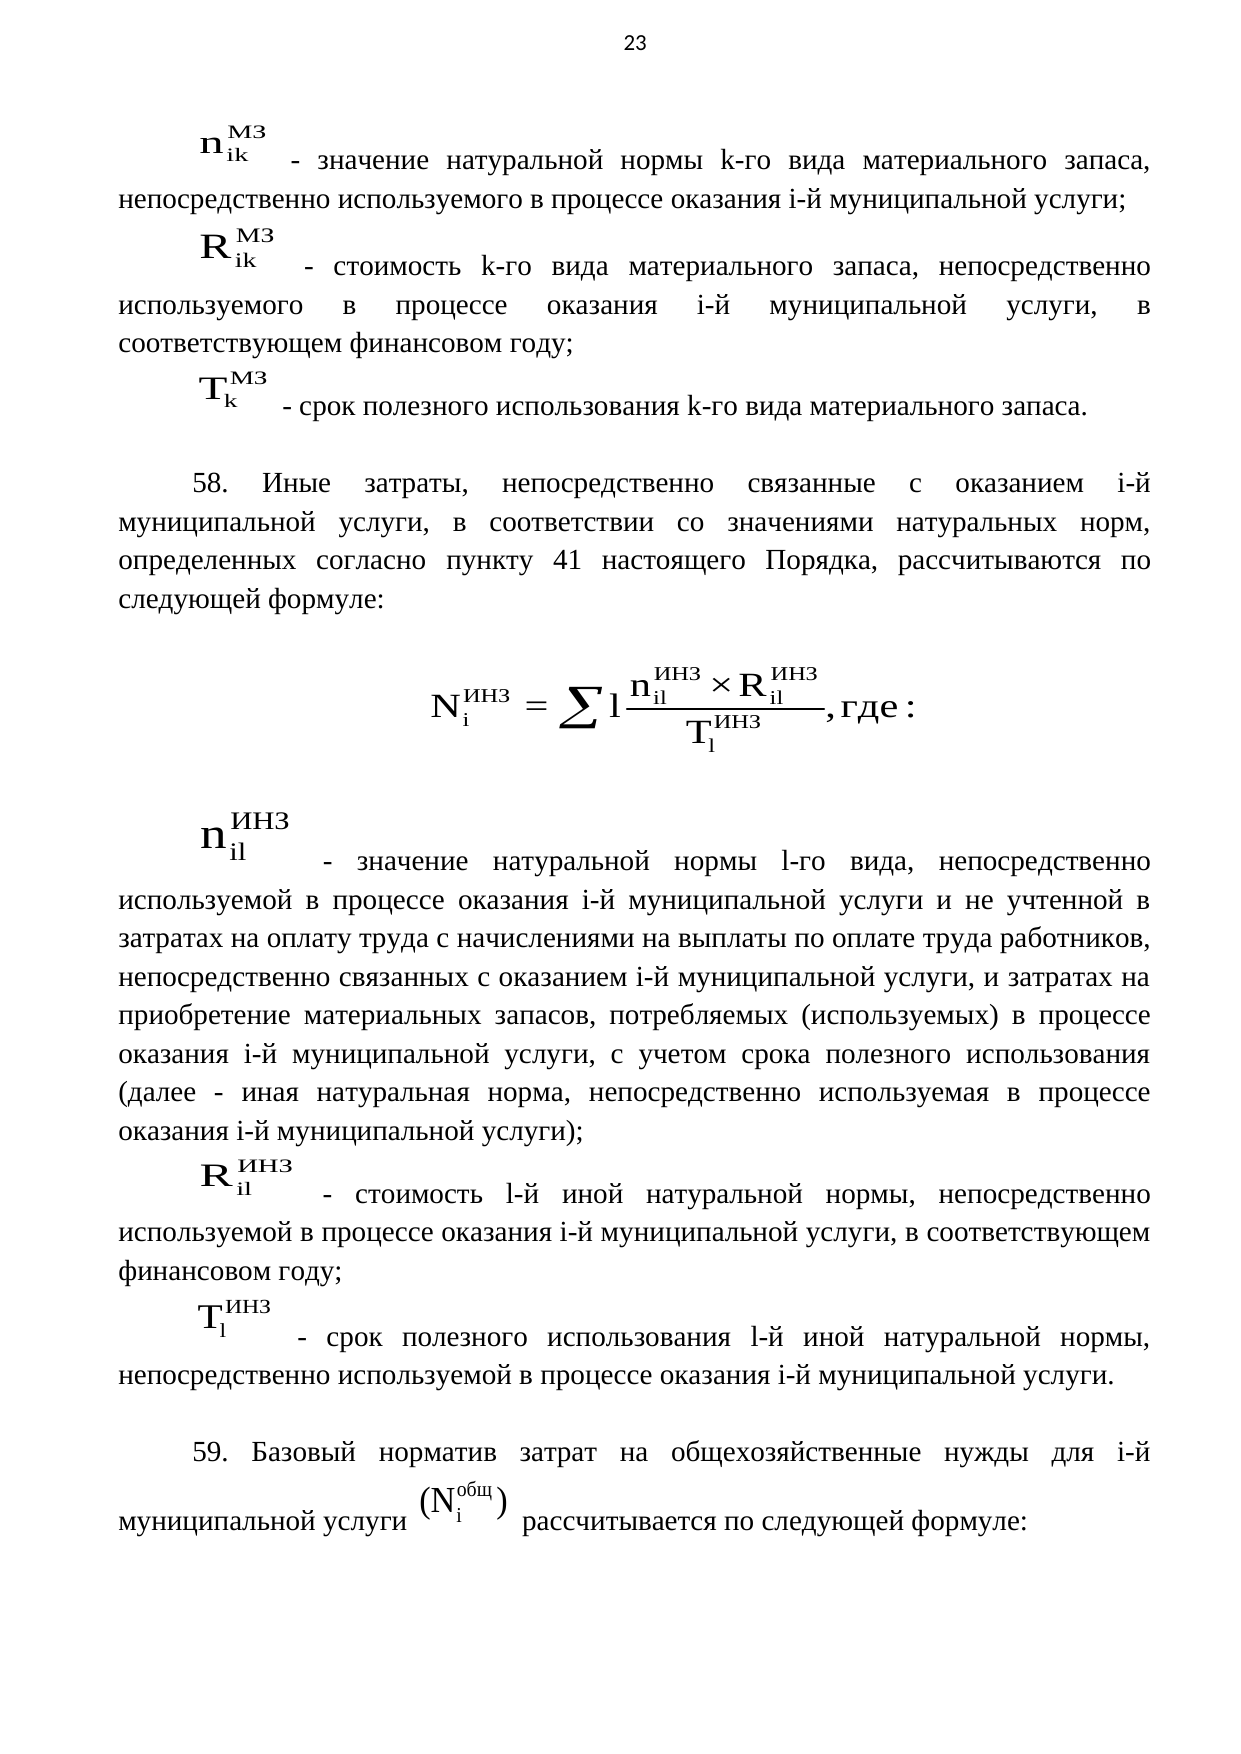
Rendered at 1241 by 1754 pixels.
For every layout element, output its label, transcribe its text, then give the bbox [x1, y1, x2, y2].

text - срок полезного использования k-го вида материального запаса. [118, 364, 1152, 422]
text - значение натуральной нормы k-го вида материального запаса, непосредственно используемого в процессе оказания i-й муниципальной услуги; [118, 118, 1152, 214]
text - стоимость l-й иной натуральной нормы, непосредственно используемой в процессе оказания i-й муниципальной услуги, в соответствующем финансовом году; [118, 1152, 1152, 1286]
text - срок полезного использования l-й иной натуральной нормы, непосредственно используемой в процессе оказания i-й муниципальной услуги. [118, 1291, 1152, 1391]
text - значение натуральной нормы l-го вида, непосредственно используемой в процессе оказания i-й муниципальной услуги и не учтенной в затратах на оплату труда с начислениями на выплаты по оплате труда работников, непосредственно связанных с оказанием i-й муниципальной услуги, и затратах на приобретение материальных запасов, потребляемых (используемых) в процессе оказания i-й муниципальной услуги, с учетом срока полезного использования (далее - иная натуральная норма, непосредственно используемая в процессе оказания i-й муниципальной услуги); [118, 802, 1152, 1147]
text - стоимость k-го вида материального запаса, непосредственно используемого в процессе оказания i-й муниципальной услуги, в соответствующем финансовом году; [118, 219, 1152, 359]
text 58. Иные затраты, непосредственно связанные с оказанием i-й муниципальной услуги, в соответствии со значениями натуральных норм, определенных согласно пункту 41 настоящего Порядка, рассчитываются по следующей формуле: [118, 465, 1152, 614]
text 59. Базовый норматив затрат на общехозяйственные нужды для i-й муниципальной услуги рассчитывается по следующей формуле: [118, 1434, 1152, 1537]
